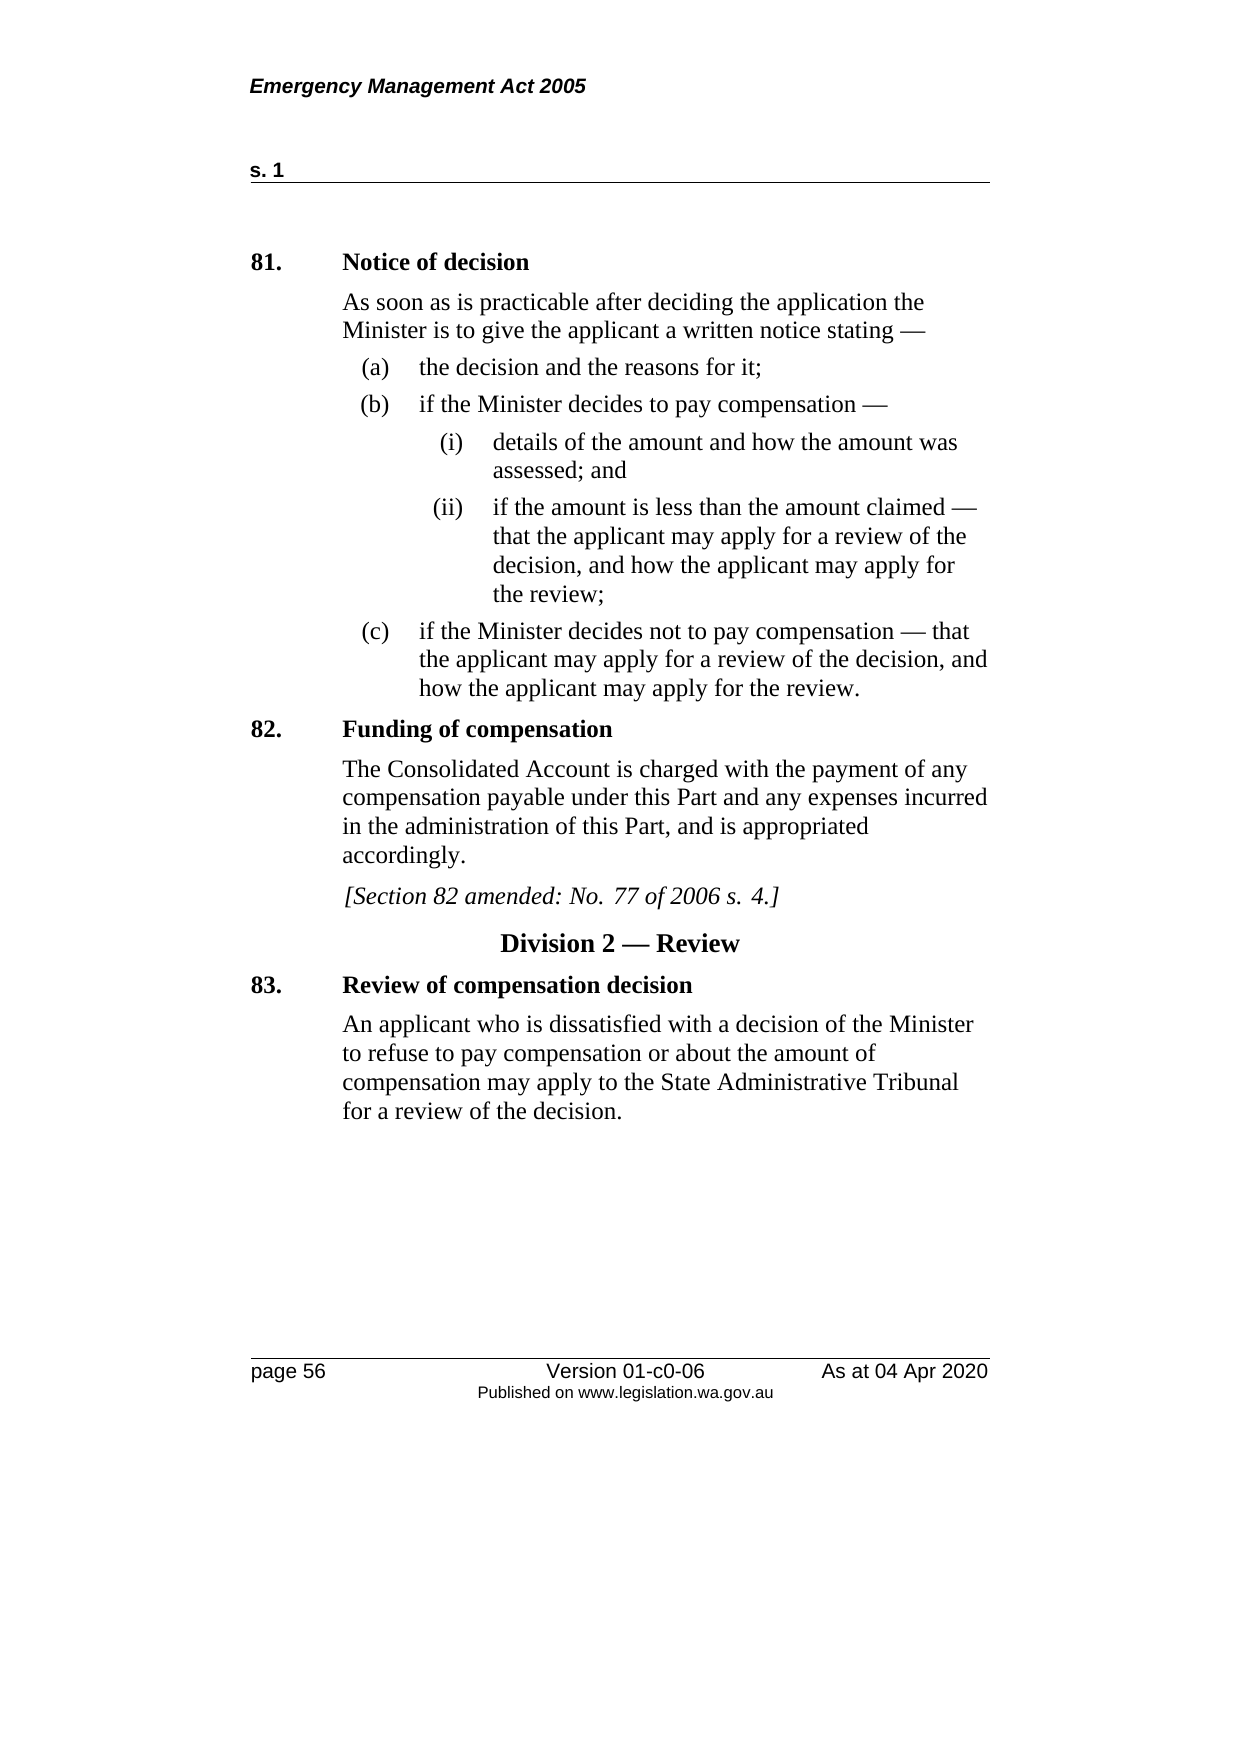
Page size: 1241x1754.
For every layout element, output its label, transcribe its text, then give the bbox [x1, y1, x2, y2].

subtitle 81. Notice of decision [251, 247, 990, 276]
text (i) details of the amount and how the amount was assessed; and [251, 427, 990, 484]
text (a) the decision and the reasons for it; [251, 352, 990, 381]
text As soon as is practicable after deciding the application the Minister is to give the applicant a written notice stating — [251, 287, 990, 344]
text The Consolidated Account is charged with the payment of any compensation payable under this Part and any expenses incurred in the administration of this Part, and is appropriated accordingly. [251, 754, 990, 869]
text An applicant who is dissatisfied with a decision of the Minister to refuse to pay compensation or about the amount of compensation may apply to the State Administrative Tribunal for a review of the decision. [251, 1009, 990, 1124]
subtitle 82. Funding of compensation [251, 714, 990, 743]
subtitle Division 2 — Review [251, 927, 990, 958]
text (c) if the Minister decides not to pay compensation — that the applicant may apply for a review of the decision, and how the applicant may apply for the review. [251, 616, 990, 702]
text [Section 82 amended: No. 77 of 2006 s. 4.] [251, 881, 990, 910]
text (ii) if the amount is less than the amount claimed — that the applicant may apply for a review of the decision, and how the applicant may apply for the review; [251, 492, 990, 607]
text (b) if the Minister decides to pay compensation — [251, 389, 990, 418]
subtitle 83. Review of compensation decision [251, 970, 990, 999]
